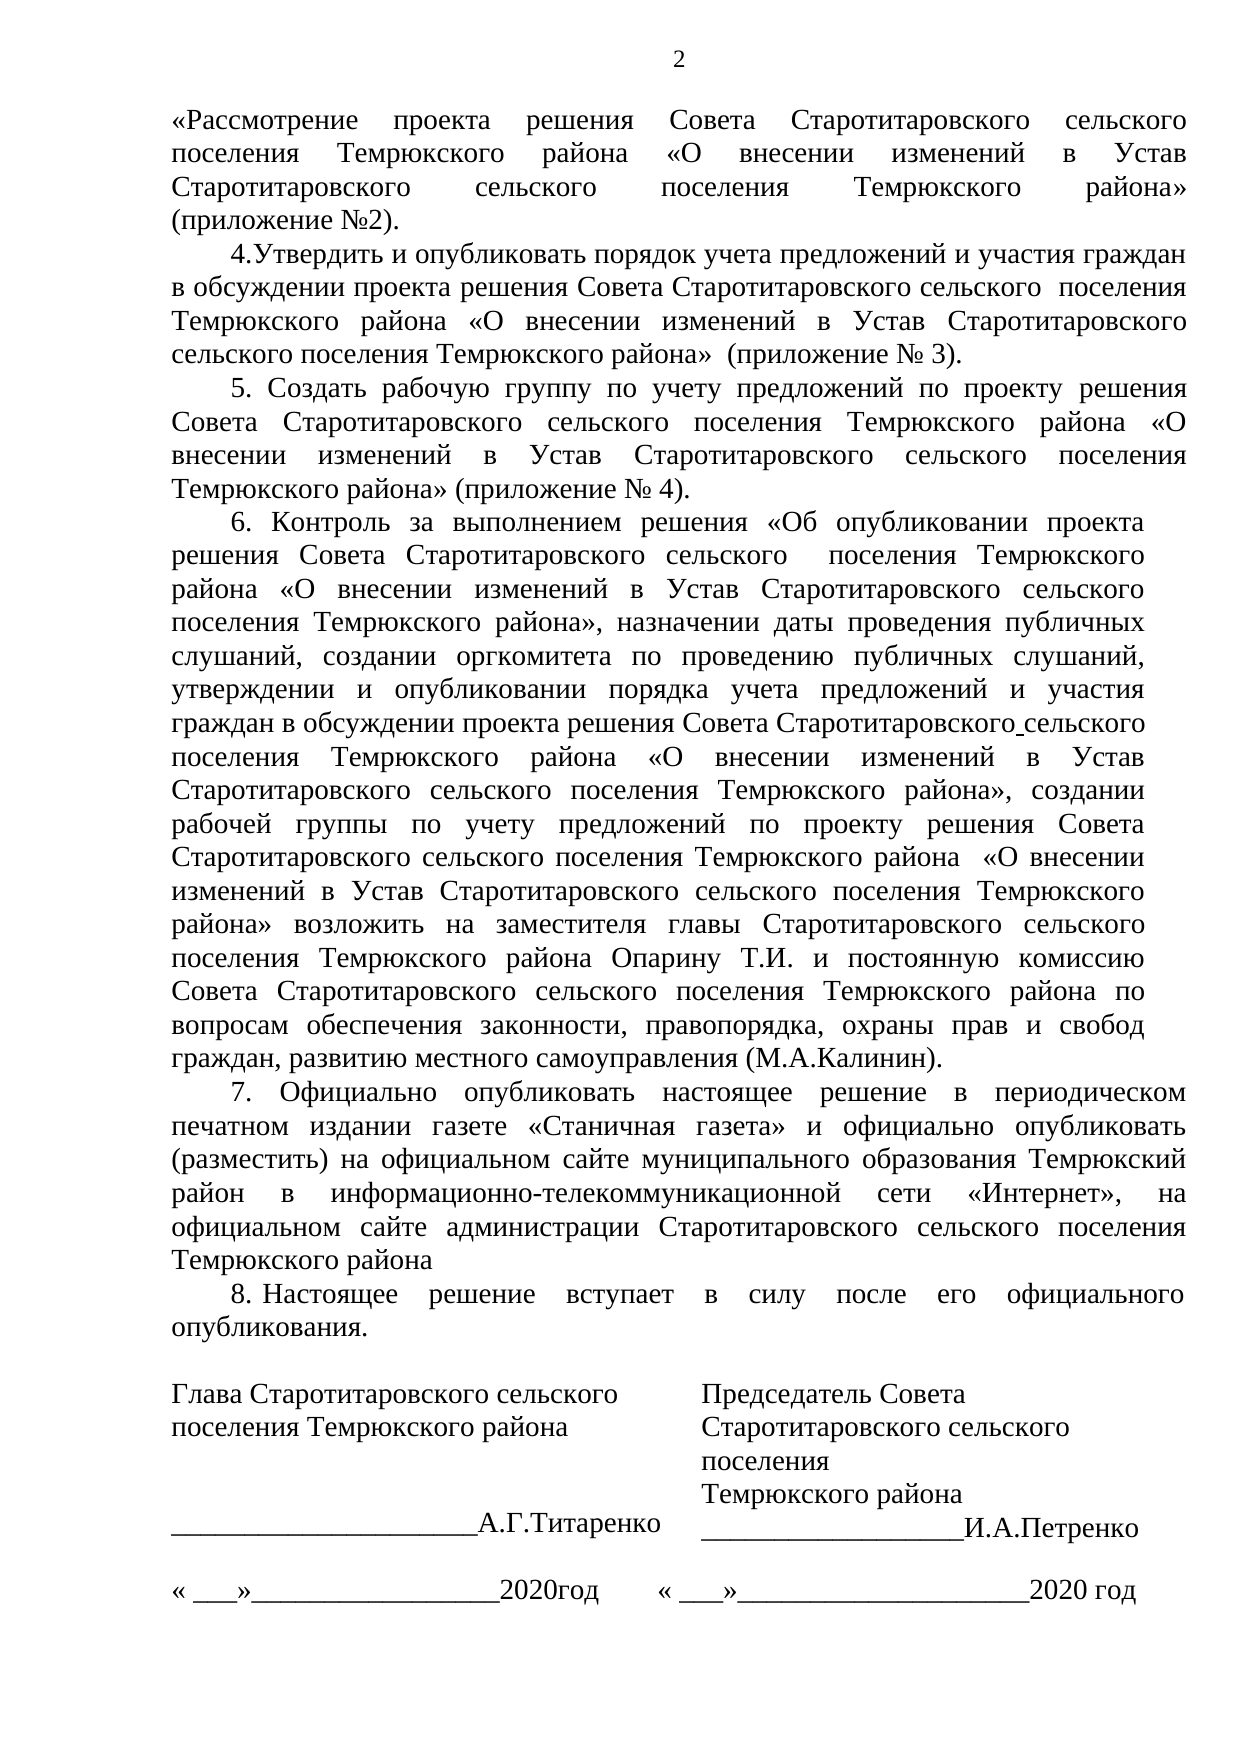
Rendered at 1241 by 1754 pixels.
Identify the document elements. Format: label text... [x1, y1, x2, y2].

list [171, 102, 1187, 236]
table_header Председатель Совета Старотитаровского сельского поселения Темрюкского района __________________И.А.Петренко [690, 1376, 1198, 1572]
text 7. Официально опубликовать настоящее решение в периодическом печатном издании газете «Станичная газета» и официально опубликовать (разместить) на официальном сайте муниципального образования Темрюкский район в информационно-телекоммуникационной сети «Интернет», на официальном сайте администрации Старотитаровского сельского поселения Темрюкского района [171, 1074, 1187, 1276]
text 6. Контроль за выполнением решения «Об опубликовании проекта решения Совета Старотитаровского сельского поселения Темрюкского района «О внесении изменений в Устав Старотитаровского сельского поселения Темрюкского района», назначении даты проведения публичных слушаний, создании оргкомитета по проведению публичных слушаний, утверждении и опубликовании порядка учета предложений и участия граждан в обсуждении проекта решения Совета Старотитаровского сельского поселения Темрюкского района «О внесении изменений в Устав Старотитаровского сельского поселения Темрюкского района», создании рабочей группы по учету предложений по проекту решения Совета Старотитаровского сельского поселения Темрюкского района «О внесении изменений в Устав Старотитаровского сельского поселения Темрюкского района» возложить на заместителя главы Старотитаровского сельского поселения Темрюкского района Опарину Т.И. и постоянную комиссию Совета Старотитаровского сельского поселения Темрюкского района по вопросам обеспечения законности, правопорядка, охраны прав и свобод граждан, развитию местного самоуправления (М.А.Калинин). [171, 504, 1146, 1074]
table_header Глава Старотитаровского сельского поселения Темрюкского района _____________________А.Г.Титаренко [160, 1376, 690, 1572]
text 8. Настоящее решение вступает в силу после его официального опубликования. [171, 1276, 1187, 1343]
text « ___»_________________2020год « ___»____________________2020 год [171, 1572, 1187, 1606]
text 5. Создать рабочую группу по учету предложений по проекту решения Совета Старотитаровского сельского поселения Темрюкского района «О внесении изменений в Устав Старотитаровского сельского поселения Темрюкского района» (приложение № 4). [171, 370, 1187, 504]
text 4.Утвердить и опубликовать порядок учета предложений и участия граждан в обсуждении проекта решения Совета Старотитаровского сельского поселения Темрюкского района «О внесении изменений в Устав Старотитаровского сельского поселения Темрюкского района» (приложение № 3). [171, 236, 1187, 370]
